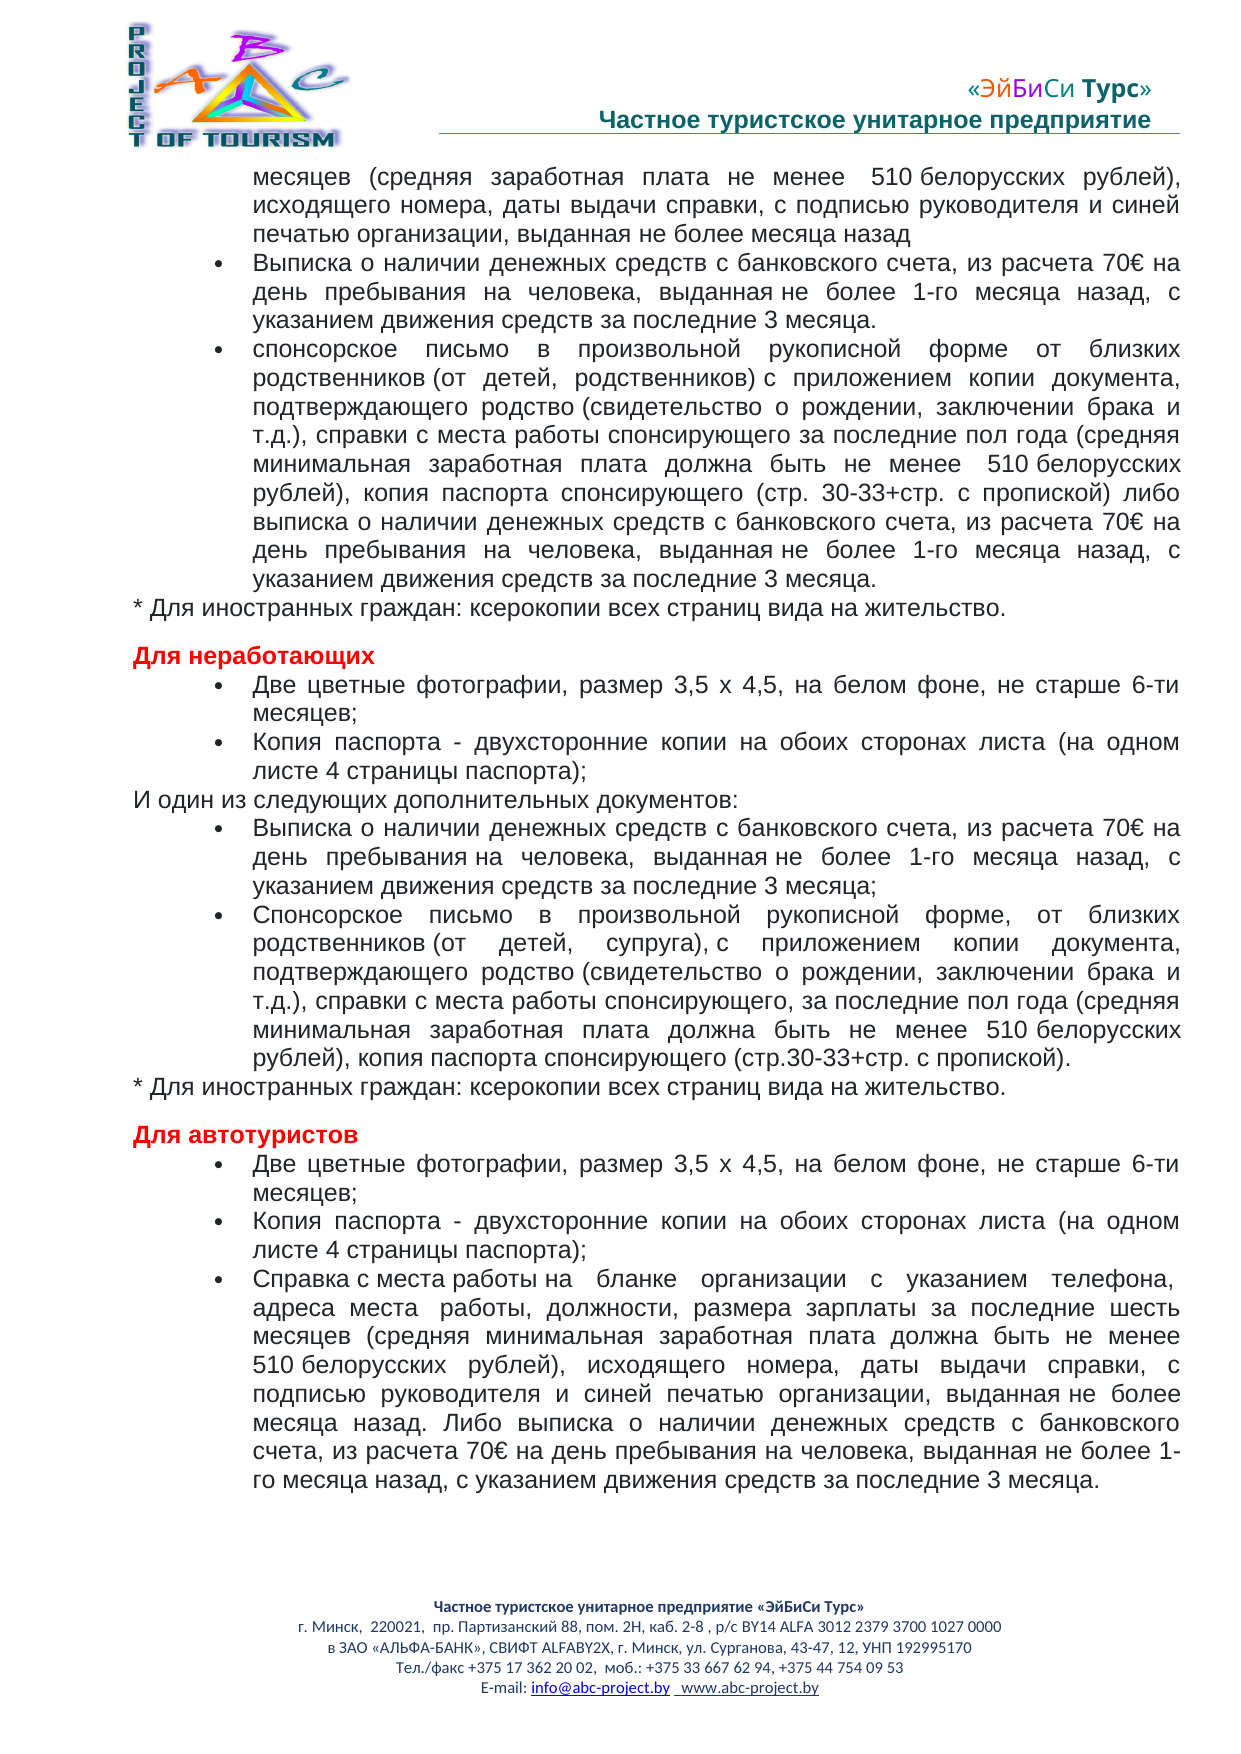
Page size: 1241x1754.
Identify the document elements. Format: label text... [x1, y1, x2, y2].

list Справка с места работы на бланке организации с указанием телефона, адреса места работы, должности, размера зарплаты за последние шесть месяцев (средняя минимальная заработная плата должна быть не менее 510 белорусских рублей), исходящего номера, даты выдачи справки, с подписью руководителя и синей печатью организации, выданная не более месяца назад. Либо выписка о наличии денежных средств с банковского счета, из расчета 70€ на день пребывания на человека, выданная не более 1-го месяца назад, с указанием движения средств за последние 3 месяца. [215, 1264, 1181, 1494]
list Копия паспорта - двухсторонние копии на обоих сторонах листа (на одном листе 4 страницы паспорта); [215, 1206, 1181, 1264]
list Спонсорское письмо в произвольной рукописной форме, от близких родственников (от детей, супруга), с приложением копии документа, подтверждающего родство (свидетельство о рождении, заключении брака и т.д.), справки с места работы спонсирующего, за последние пол года (средняя минимальная заработная плата должна быть не менее 510 белорусских рублей), копия паспорта спонсирующего (стр.30-33+стр. с пропиской). [215, 899, 1181, 1072]
text Для автотуристов [133, 1120, 1181, 1149]
list Выписка о наличии денежных средств с банковского счета, из расчета 70€ на день пребывания на человека, выданная не более 1-го месяца назад, с указанием движения средств за последние 3 месяца; [215, 813, 1181, 899]
text Для неработающих [133, 641, 1181, 669]
list спонсорское письмо в произвольной рукописной форме от близких родственников (от детей, родственников) с приложением копии документа, подтверждающего родство (свидетельство о рождении, заключении брака и т.д.), справки с места работы спонсирующего за последние пол года (средняя минимальная заработная плата должна быть не менее 510 белорусских рублей), копия паспорта спонсирующего (стр. 30-33+стр. с пропиской) либо выписка о наличии денежных средств с банковского счета, из расчета 70€ на день пребывания на человека, выданная не более 1-го месяца назад, с указанием движения средств за последние 3 месяца. [215, 334, 1181, 593]
text * Для иностранных граждан: ксерокопии всех страниц вида на жительство. [133, 1072, 1181, 1101]
picture [121, 21, 350, 150]
text * Для иностранных граждан: ксерокопии всех страниц вида на жительство. [133, 593, 1181, 622]
list Две цветные фотографии, размер 3,5 х 4,5, на белом фоне, не старше 6-ти месяцев; [215, 669, 1181, 727]
text И один из следующих дополнительных документов: [133, 784, 1181, 813]
list Копия паспорта - двухсторонние копии на обоих сторонах листа (на одном листе 4 страницы паспорта); [215, 727, 1181, 784]
list Две цветные фотографии, размер 3,5 х 4,5, на белом фоне, не старше 6-ти месяцев; [215, 1149, 1181, 1206]
list Выписка о наличии денежных средств с банковского счета, из расчета 70€ на день пребывания на человека, выданная не более 1-го месяца назад, с указанием движения средств за последние 3 месяца. [215, 248, 1181, 334]
